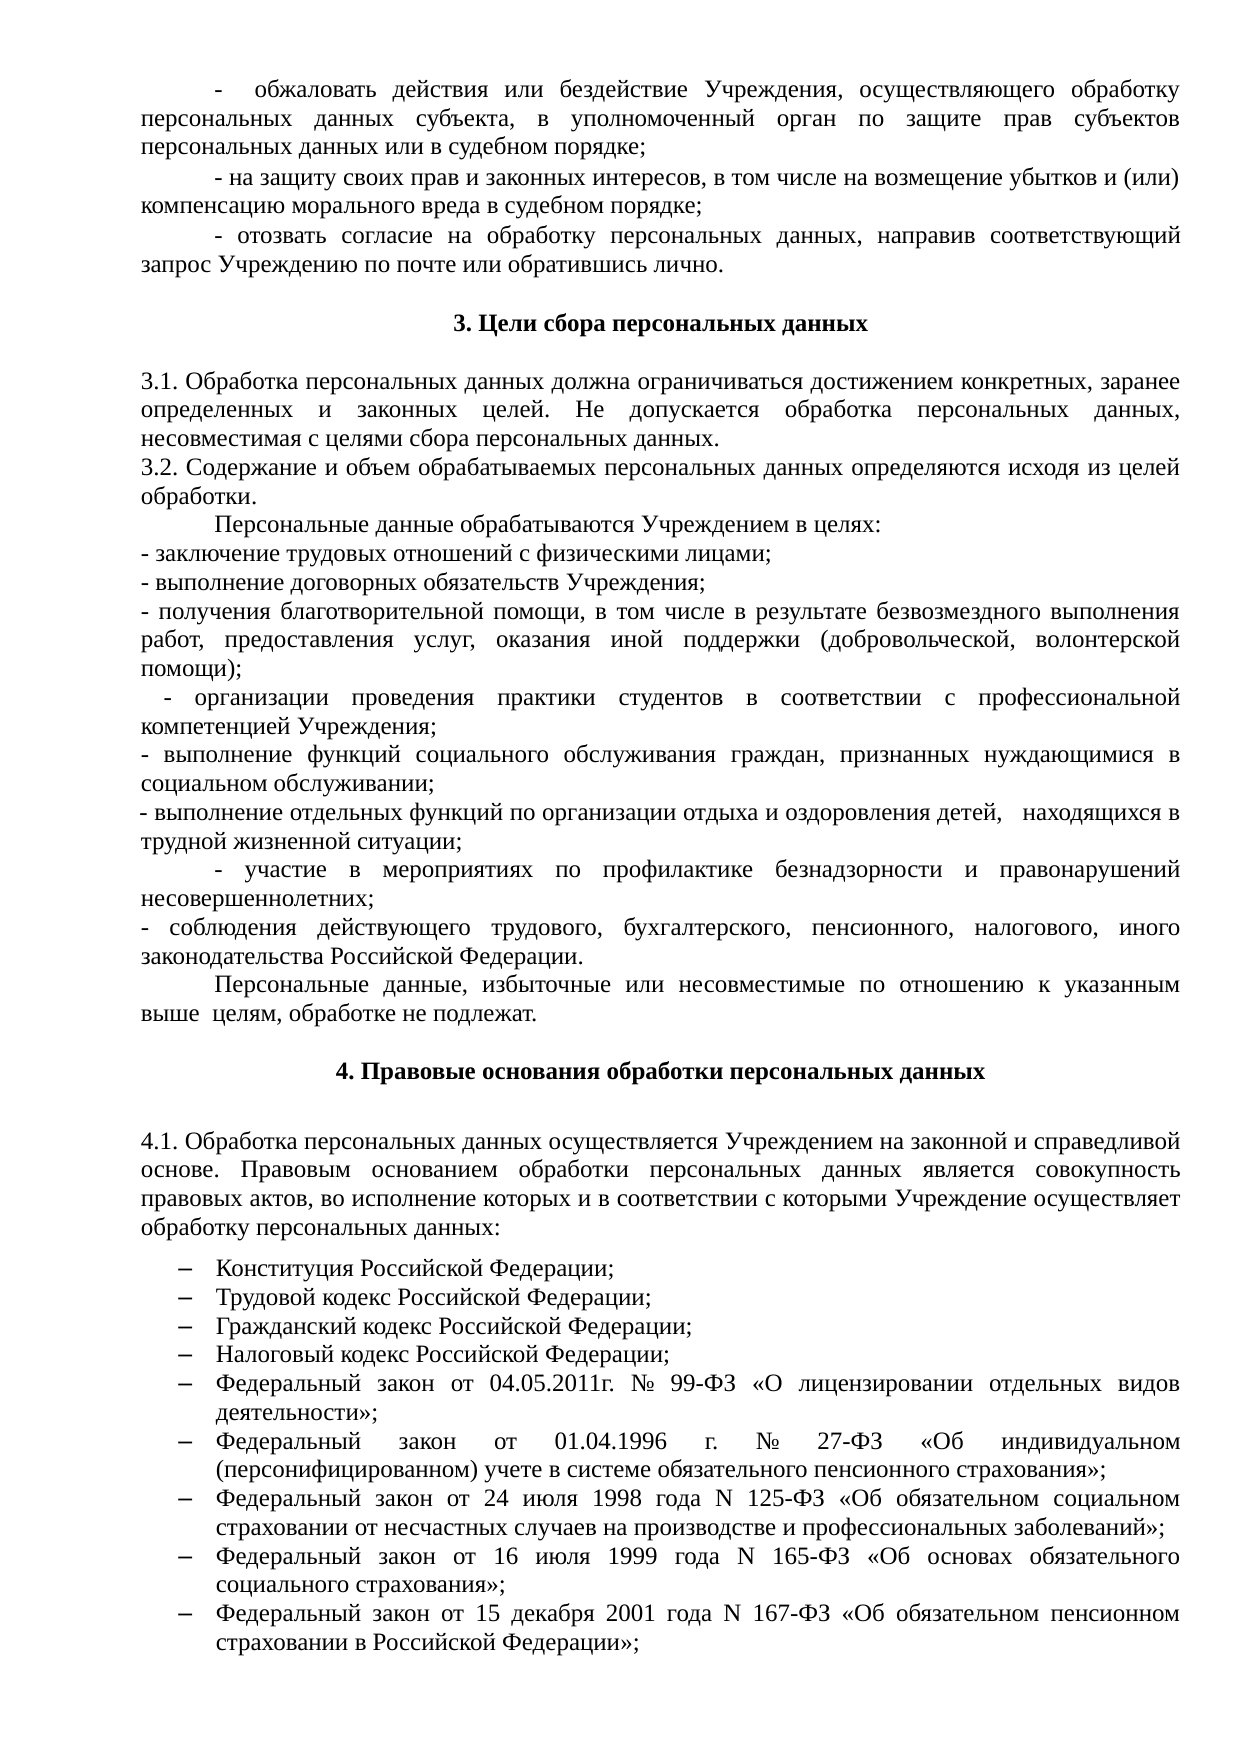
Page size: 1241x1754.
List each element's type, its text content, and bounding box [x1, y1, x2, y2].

list Конституция Российской Федерации; [178, 1253, 1181, 1282]
list Федеральный закон от 24 июля 1998 года N 125-ФЗ «Об обязательном социальном страховании от несчастных случаев на производстве и профессиональных заболеваний»; [178, 1483, 1181, 1541]
text - участие в мероприятиях по профилактике безнадзорности и правонарушений несовершеннолетних; [141, 854, 1181, 912]
text Персональные данные, избыточные или несовместимые по отношению к указанным выше целям, обработке не подлежат. [141, 969, 1181, 1027]
list Федеральный закон от 15 декабря 2001 года N 167-ФЗ «Об обязательном пенсионном страховании в Российской Федерации»; [178, 1598, 1181, 1656]
text - выполнение договорных обязательств Учреждения; [141, 567, 1181, 596]
text - соблюдения действующего трудового, бухгалтерского, пенсионного, налогового, иного законодательства Российской Федерации. [141, 912, 1181, 969]
text - заключение трудовых отношений с физическими лицами; [141, 538, 1181, 567]
list Федеральный закон от 04.05.2011г. № 99-ФЗ «О лицензировании отдельных видов деятельности»; [178, 1368, 1181, 1426]
text 3.2. Содержание и объем обрабатываемых персональных данных определяются исходя из целей обработки. [141, 452, 1181, 509]
text 4.1. Обработка персональных данных осуществляется Учреждением на законной и справедливой основе. Правовым основанием обработки персональных данных является совокупность правовых актов, во исполнение которых и в соответствии с которыми Учреждение осуществляет обработку персональных данных: [141, 1126, 1181, 1241]
text - выполнение функций социального обслуживания граждан, признанных нуждающимися в социальном обслуживании; [141, 739, 1181, 797]
subtitle 4. Правовые основания обработки персональных данных [141, 1056, 1180, 1084]
list Гражданский кодекс Российской Федерации; [178, 1311, 1181, 1339]
text - на защиту своих прав и законных интересов, в том числе на возмещение убытков и (или) компенсацию морального вреда в судебном порядке; [141, 162, 1181, 219]
text - отозвать согласие на обработку персональных данных, направив соответствующий запрос Учреждению по почте или обратившись лично. [141, 221, 1181, 278]
subtitle 3. Цели сбора персональных данных [141, 308, 1180, 337]
list Федеральный закон от 16 июля 1999 года N 165-ФЗ «Об основах обязательного социального страхования»; [178, 1541, 1181, 1598]
text - получения благотворительной помощи, в том числе в результате безвозмездного выполнения работ, предоставления услуг, оказания иной поддержки (добровольческой, волонтерской помощи); [141, 596, 1181, 682]
text 3.1. Обработка персональных данных должна ограничиваться достижением конкретных, заранее определенных и законных целей. Не допускается обработка персональных данных, несовместимая с целями сбора персональных данных. [141, 366, 1181, 452]
text - выполнение отдельных функций по организации отдыха и оздоровления детей, находящихся в трудной жизненной ситуации; [139, 797, 1181, 854]
text - организации проведения практики студентов в соответствии с профессиональной компетенцией Учреждения; [141, 682, 1181, 739]
list Трудовой кодекс Российской Федерации; [178, 1282, 1181, 1311]
list Федеральный закон от 01.04.1996 г. № 27-ФЗ «Об индивидуальном (персонифицированном) учете в системе обязательного пенсионного страхования»; [178, 1426, 1181, 1483]
text - обжаловать действия или бездействие Учреждения, осуществляющего обработку персональных данных субъекта, в уполномоченный орган по защите прав субъектов персональных данных или в судебном порядке; [141, 74, 1181, 160]
list Налоговый кодекс Российской Федерации; [178, 1339, 1181, 1368]
text Персональные данные обрабатываются Учреждением в целях: [141, 509, 1181, 538]
